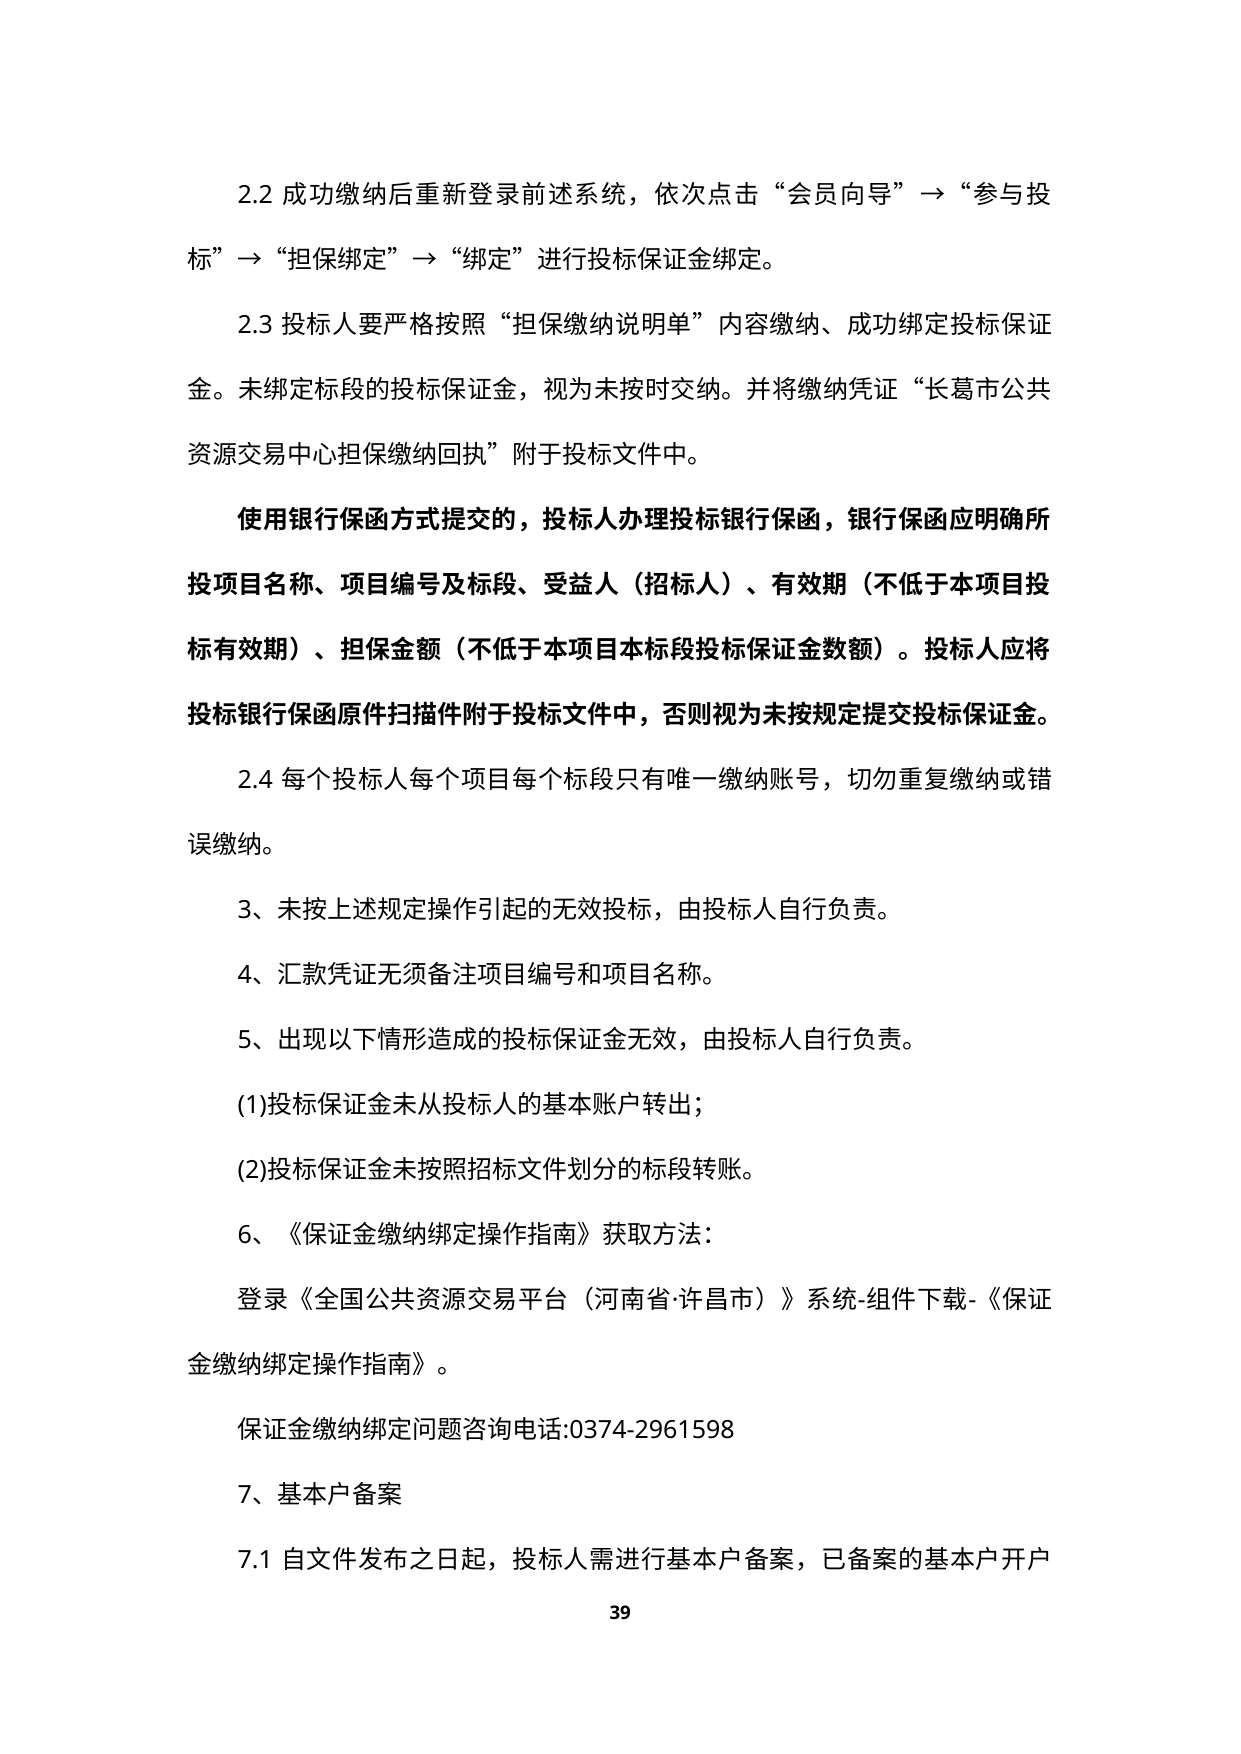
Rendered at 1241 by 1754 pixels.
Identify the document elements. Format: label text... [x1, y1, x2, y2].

text (2)投标保证金未按照招标文件划分的标段转账。 [187, 1135, 1053, 1200]
text 7、基本户备案 [187, 1460, 1053, 1525]
text 2.2 成功缴纳后重新登录前述系统，依次点击“会员向导”→“参与投标”→“担保绑定”→“绑定”进行投标保证金绑定。 [187, 160, 1053, 290]
text 保证金缴纳绑定问题咨询电话:0374-2961598 [187, 1395, 1053, 1460]
text 登录《全国公共资源交易平台（河南省·许昌市）》系统-组件下载-《保证金缴纳绑定操作指南》。 [187, 1265, 1053, 1395]
text 使用银行保函方式提交的，投标人办理投标银行保函，银行保函应明确所投项目名称、项目编号及标段、受益人（招标人）、有效期（不低于本项目投标有效期）、担保金额（不低于本项目本标段投标保证金数额）。投标人应将投标银行保函原件扫描件附于投标文件中，否则视为未按规定提交投标保证金。 [187, 485, 1053, 745]
text 2.4 每个投标人每个项目每个标段只有唯一缴纳账号，切勿重复缴纳或错误缴纳。 [187, 745, 1053, 875]
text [187, 1525, 1053, 1590]
text 3、未按上述规定操作引起的无效投标，由投标人自行负责。 [187, 875, 1053, 940]
text 2.3 投标人要严格按照“担保缴纳说明单”内容缴纳、成功绑定投标保证金。未绑定标段的投标保证金，视为未按时交纳。并将缴纳凭证“长葛市公共资源交易中心担保缴纳回执”附于投标文件中。 [187, 290, 1053, 485]
text 5、出现以下情形造成的投标保证金无效，由投标人自行负责。 [187, 1005, 1053, 1070]
text (1)投标保证金未从投标人的基本账户转出； [187, 1070, 1053, 1135]
text 6、《保证金缴纳绑定操作指南》获取方法： [187, 1200, 1053, 1265]
text 4、汇款凭证无须备注项目编号和项目名称。 [187, 940, 1053, 1005]
